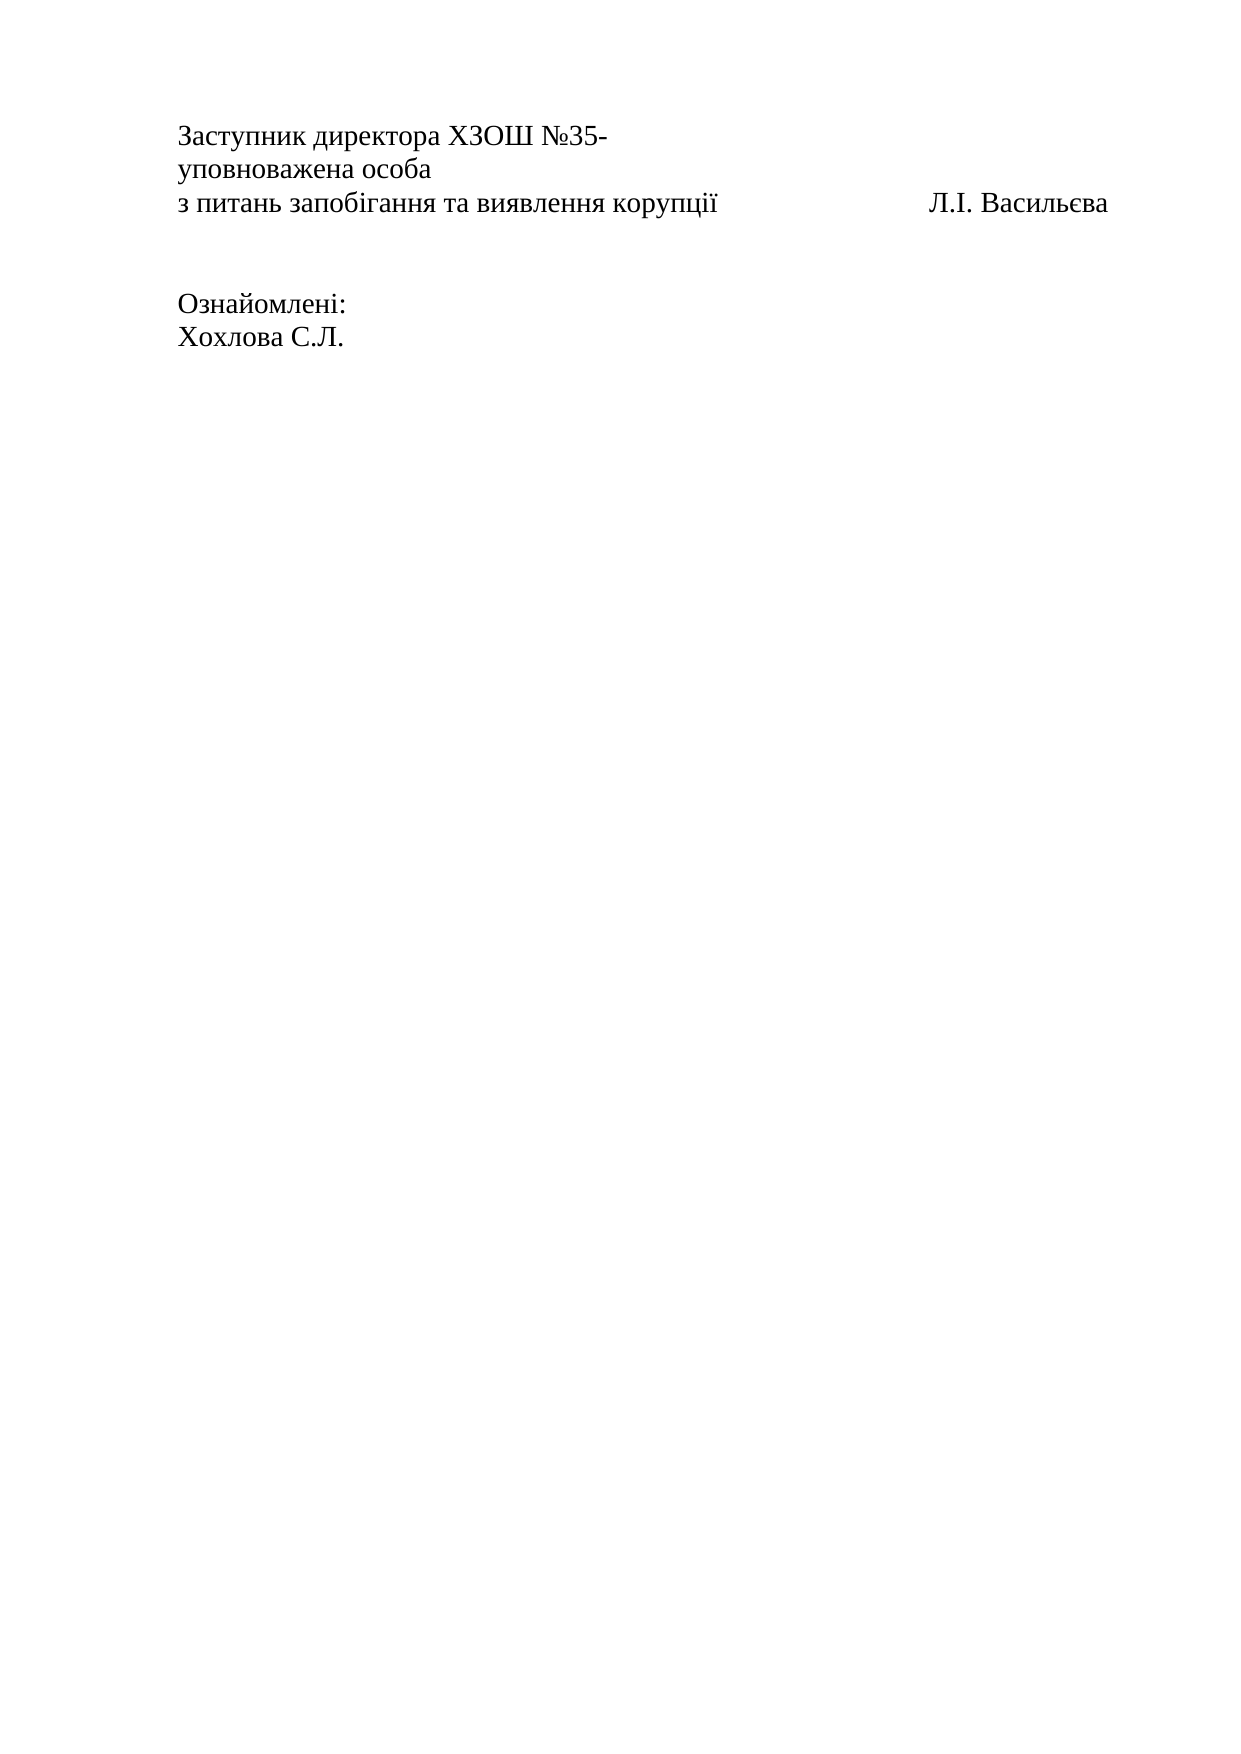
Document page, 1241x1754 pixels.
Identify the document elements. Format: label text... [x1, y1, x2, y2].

text уповноважена особа [177, 152, 1152, 185]
text Заступник директора ХЗОШ №35- [177, 118, 1152, 152]
text з питань запобігання та виявлення корупції Л.І. Васильєва [177, 185, 1152, 219]
text Хохлова С.Л. [177, 319, 1152, 353]
text Ознайомлені: [177, 286, 1152, 319]
